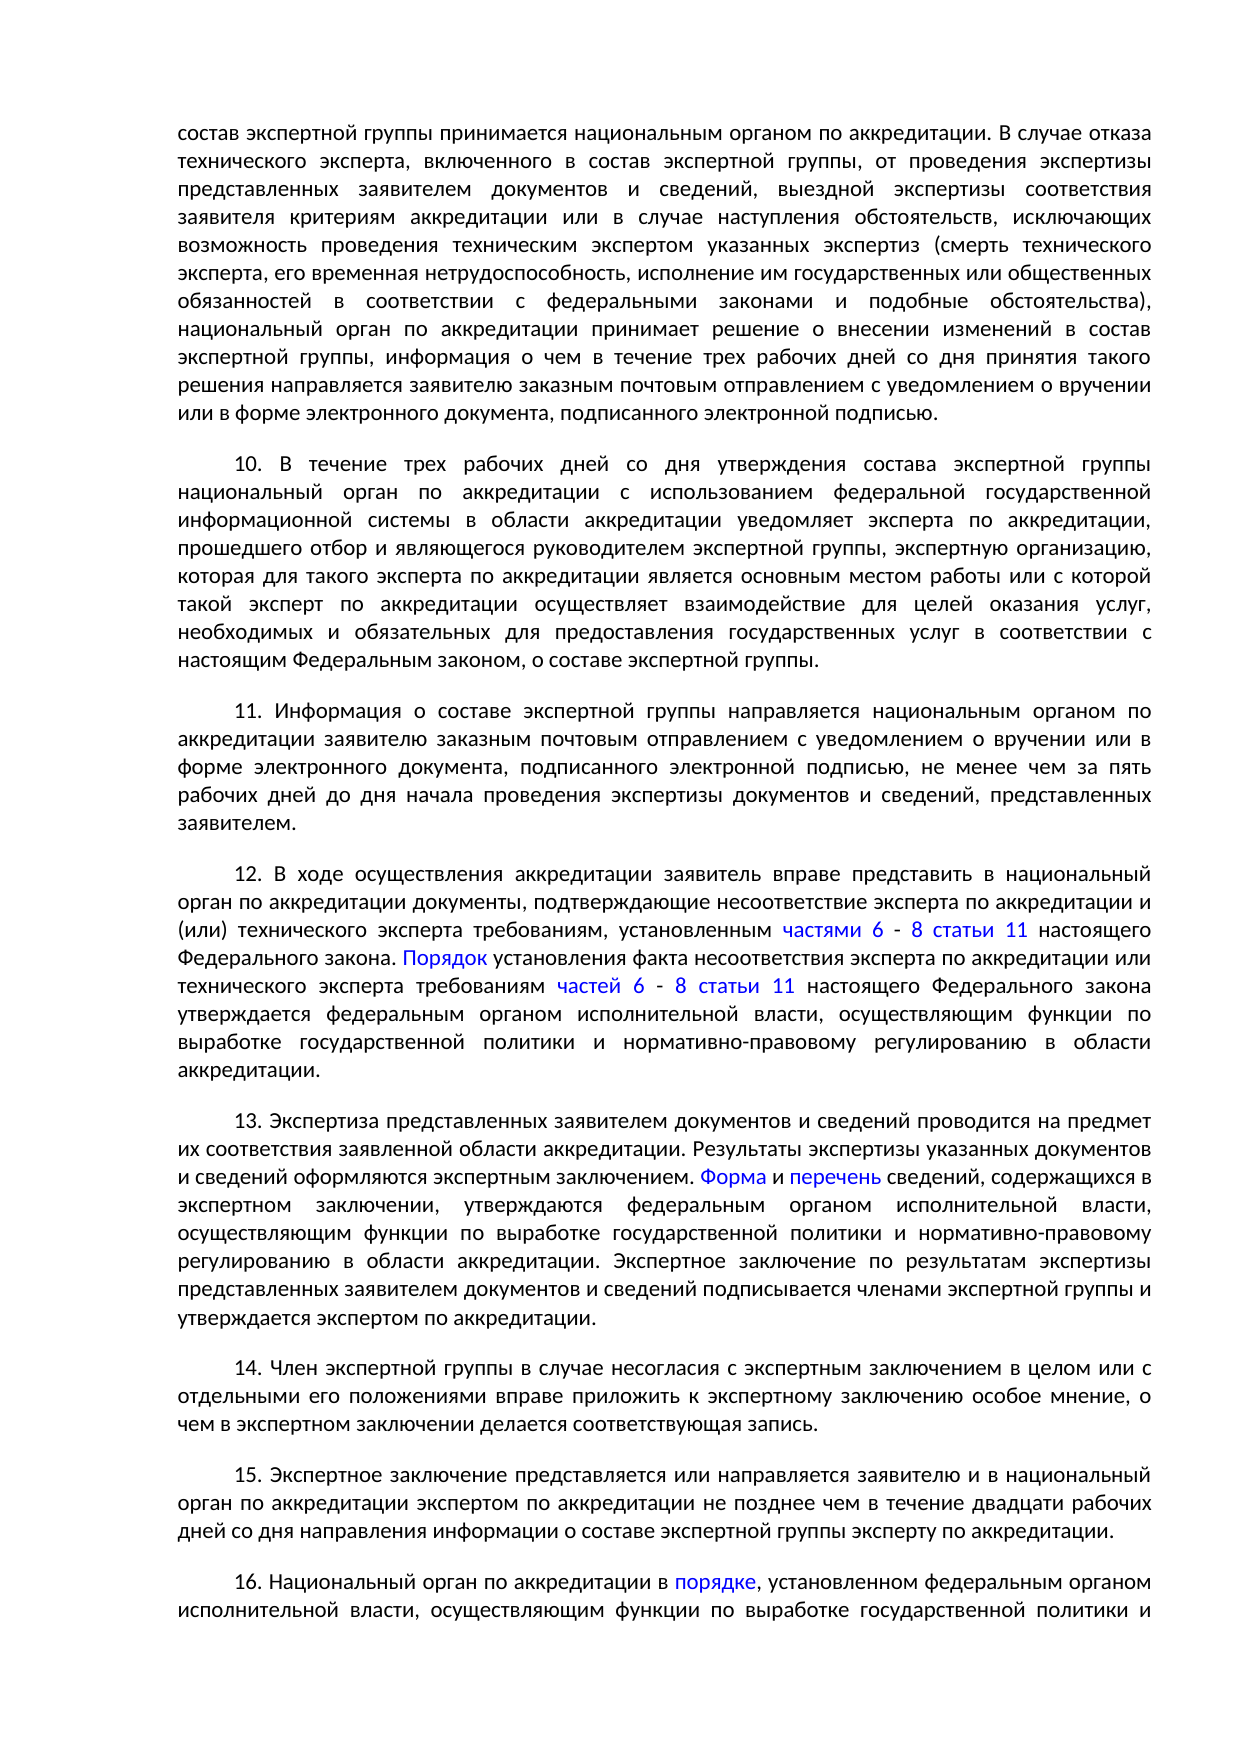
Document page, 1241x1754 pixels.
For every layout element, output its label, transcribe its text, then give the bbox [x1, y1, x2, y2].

text 14. Член экспертной группы в случае несогласия с экспертным заключением в целом или с отдельными его положениями вправе приложить к экспертному заключению особое мнение, о чем в экспертном заключении делается соответствующая запись. [177, 1353, 1152, 1438]
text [177, 118, 1152, 426]
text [177, 1567, 1152, 1623]
text 13. Экспертиза представленных заявителем документов и сведений проводится на предмет их соответствия заявленной области аккредитации. Результаты экспертизы указанных документов и сведений оформляются экспертным заключением. Форма и перечень сведений, содержащихся в экспертном заключении, утверждаются федеральным органом исполнительной власти, осуществляющим функции по выработке государственной политики и нормативно-правовому регулированию в области аккредитации. Экспертное заключение по результатам экспертизы представленных заявителем документов и сведений подписывается членами экспертной группы и утверждается экспертом по аккредитации. [177, 1106, 1152, 1331]
text 15. Экспертное заключение представляется или направляется заявителю и в национальный орган по аккредитации экспертом по аккредитации не позднее чем в течение двадцати рабочих дней со дня направления информации о составе экспертной группы эксперту по аккредитации. [177, 1461, 1152, 1544]
text 10. В течение трех рабочих дней со дня утверждения состава экспертной группы национальный орган по аккредитации с использованием федеральной государственной информационной системы в области аккредитации уведомляет эксперта по аккредитации, прошедшего отбор и являющегося руководителем экспертной группы, экспертную организацию, которая для такого эксперта по аккредитации является основным местом работы или с которой такой эксперт по аккредитации осуществляет взаимодействие для целей оказания услуг, необходимых и обязательных для предоставления государственных услуг в соответствии с настоящим Федеральным законом, о составе экспертной группы. [177, 449, 1152, 673]
text 11. Информация о составе экспертной группы направляется национальным органом по аккредитации заявителю заказным почтовым отправлением с уведомлением о вручении или в форме электронного документа, подписанного электронной подписью, не менее чем за пять рабочих дней до дня начала проведения экспертизы документов и сведений, представленных заявителем. [177, 696, 1152, 836]
text 12. В ходе осуществления аккредитации заявитель вправе представить в национальный орган по аккредитации документы, подтверждающие несоответствие эксперта по аккредитации и (или) технического эксперта требованиям, установленным частями 6 - 8 статьи 11 настоящего Федерального закона. Порядок установления факта несоответствия эксперта по аккредитации или технического эксперта требованиям частей 6 - 8 статьи 11 настоящего Федерального закона утверждается федеральным органом исполнительной власти, осуществляющим функции по выработке государственной политики и нормативно-правовому регулированию в области аккредитации. [177, 859, 1152, 1083]
